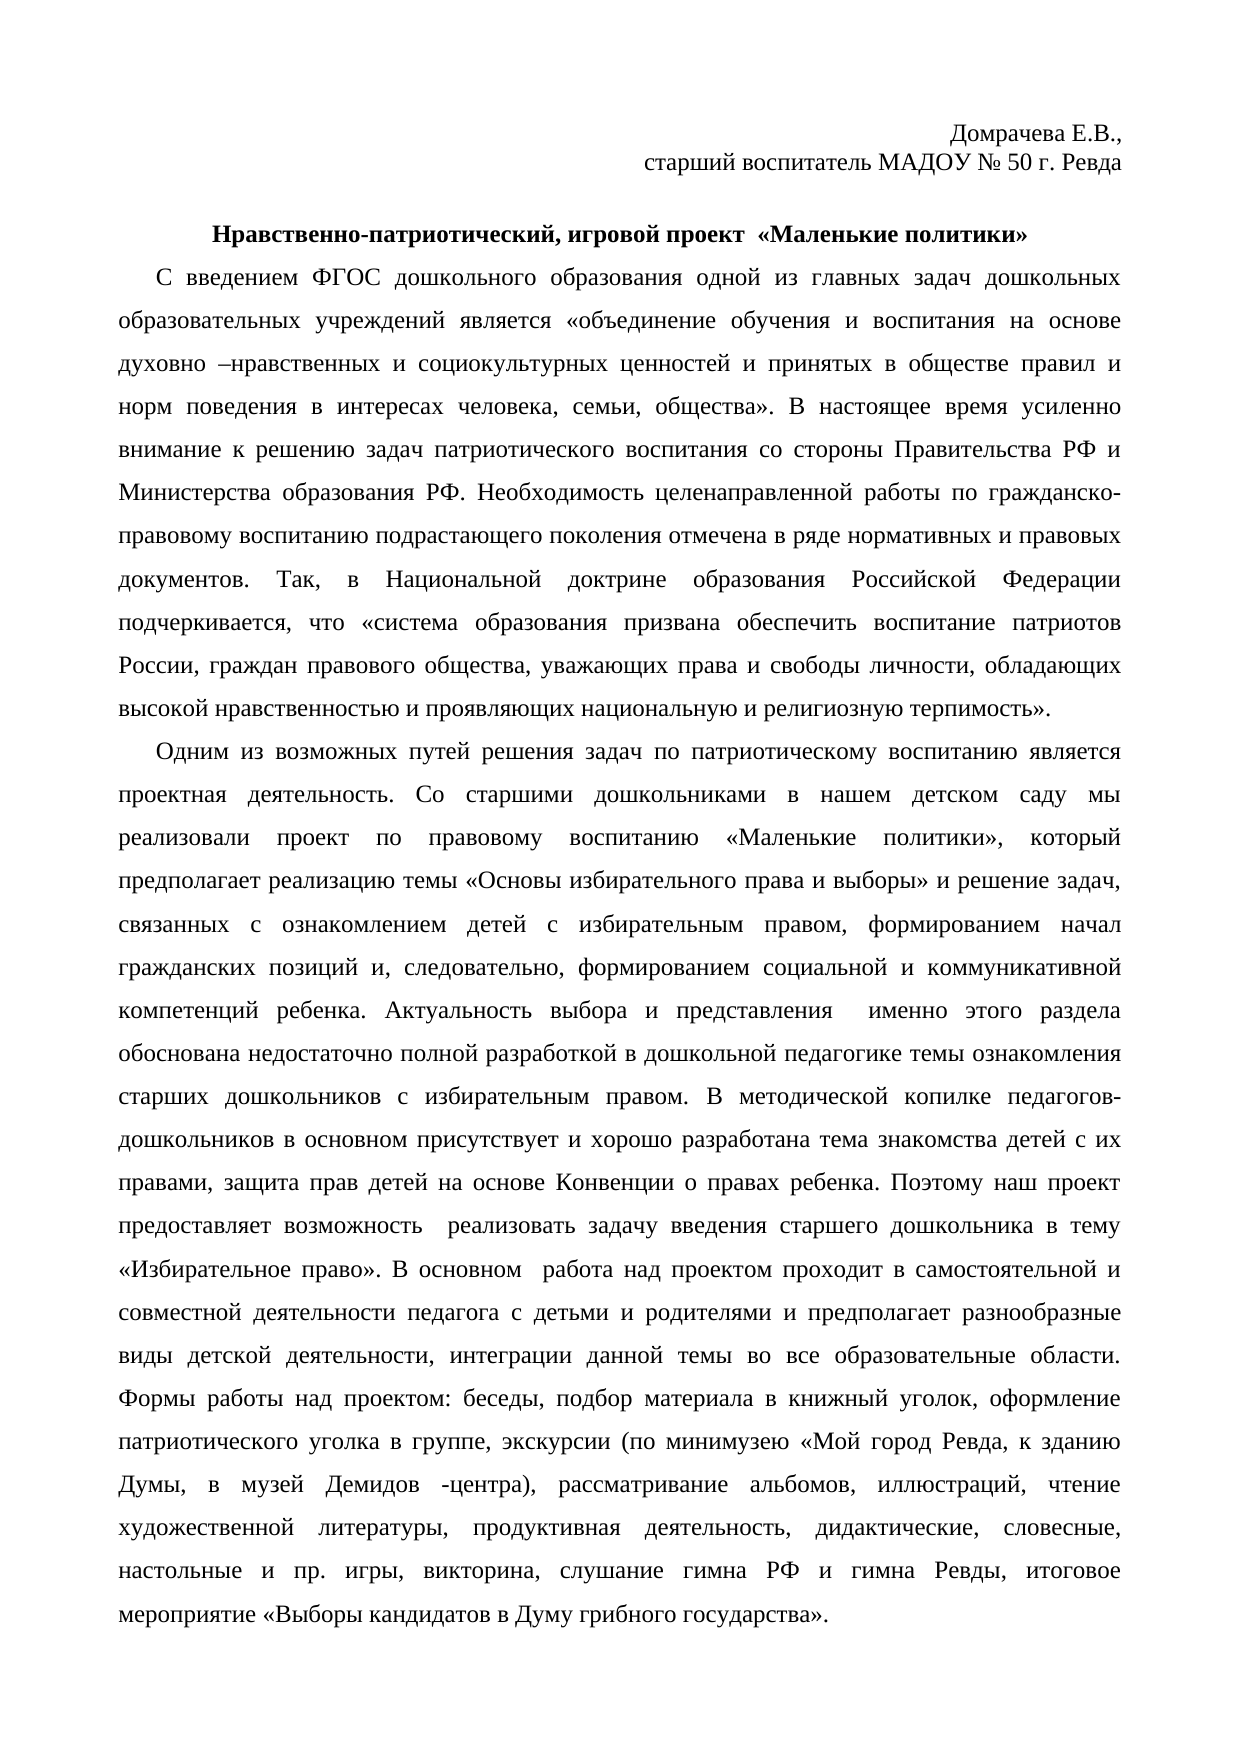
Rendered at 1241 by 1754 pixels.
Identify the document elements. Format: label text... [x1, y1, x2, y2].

text Нравственно-патриотический, игровой проект «Маленькие политики» [118, 219, 1122, 247]
text Домрачева Е.В., [118, 118, 1122, 147]
text старший воспитатель МАДОУ № 50 г. Ревда [118, 147, 1122, 176]
text С введением ФГОС дошкольного образования одной из главных задач дошкольных образовательных учреждений является «объединение обучения и воспитания на основе духовно –нравственных и социокультурных ценностей и принятых в обществе правил и норм поведения в интересах человека, семьи, общества». В настоящее время усиленно внимание к решению задач патриотического воспитания со стороны Правительства РФ и Министерства образования РФ. Необходимость целенаправленной работы по гражданско-правовому воспитанию подрастающего поколения отмечена в ряде нормативных и правовых документов. Так, в Национальной доктрине образования Российской Федерации подчеркивается, что «система образования призвана обеспечить воспитание патриотов России, граждан правового общества, уважающих права и свободы личности, обладающих высокой нравственностью и проявляющих национальную и религиозную терпимость». [118, 262, 1122, 722]
text Одним из возможных путей решения задач по патриотическому воспитанию является проектная деятельность. Со старшими дошкольниками в нашем детском саду мы реализовали проект по правовому воспитанию «Маленькие политики», который предполагает реализацию темы «Основы избирательного права и выборы» и решение задач, связанных с ознакомлением детей с избирательным правом, формированием начал гражданских позиций и, следовательно, формированием социальной и коммуникативной компетенций ребенка. Актуальность выбора и представления именно этого раздела обоснована недостаточно полной разработкой в дошкольной педагогике темы ознакомления старших дошкольников с избирательным правом. В методической копилке педагогов-дошкольников в основном присутствует и хорошо разработана тема знакомства детей с их правами, защита прав детей на основе Конвенции о правах ребенка. Поэтому наш проект предоставляет возможность реализовать задачу введения старшего дошкольника в тему «Избирательное право». В основном работа над проектом проходит в самостоятельной и совместной деятельности педагога с детьми и родителями и предполагает разнообразные виды детской деятельности, интеграции данной темы во все образовательные области. Формы работы над проектом: беседы, подбор материала в книжный уголок, оформление патриотического уголка в группе, экскурсии (по минимузею «Мой город Ревда, к зданию Думы, в музей Демидов -центра), рассматривание альбомов, иллюстраций, чтение художественной литературы, продуктивная деятельность, дидактические, словесные, настольные и пр. игры, викторина, слушание гимна РФ и гимна Ревды, итоговое мероприятие «Выборы кандидатов в Думу грибного государства». [118, 736, 1122, 1627]
